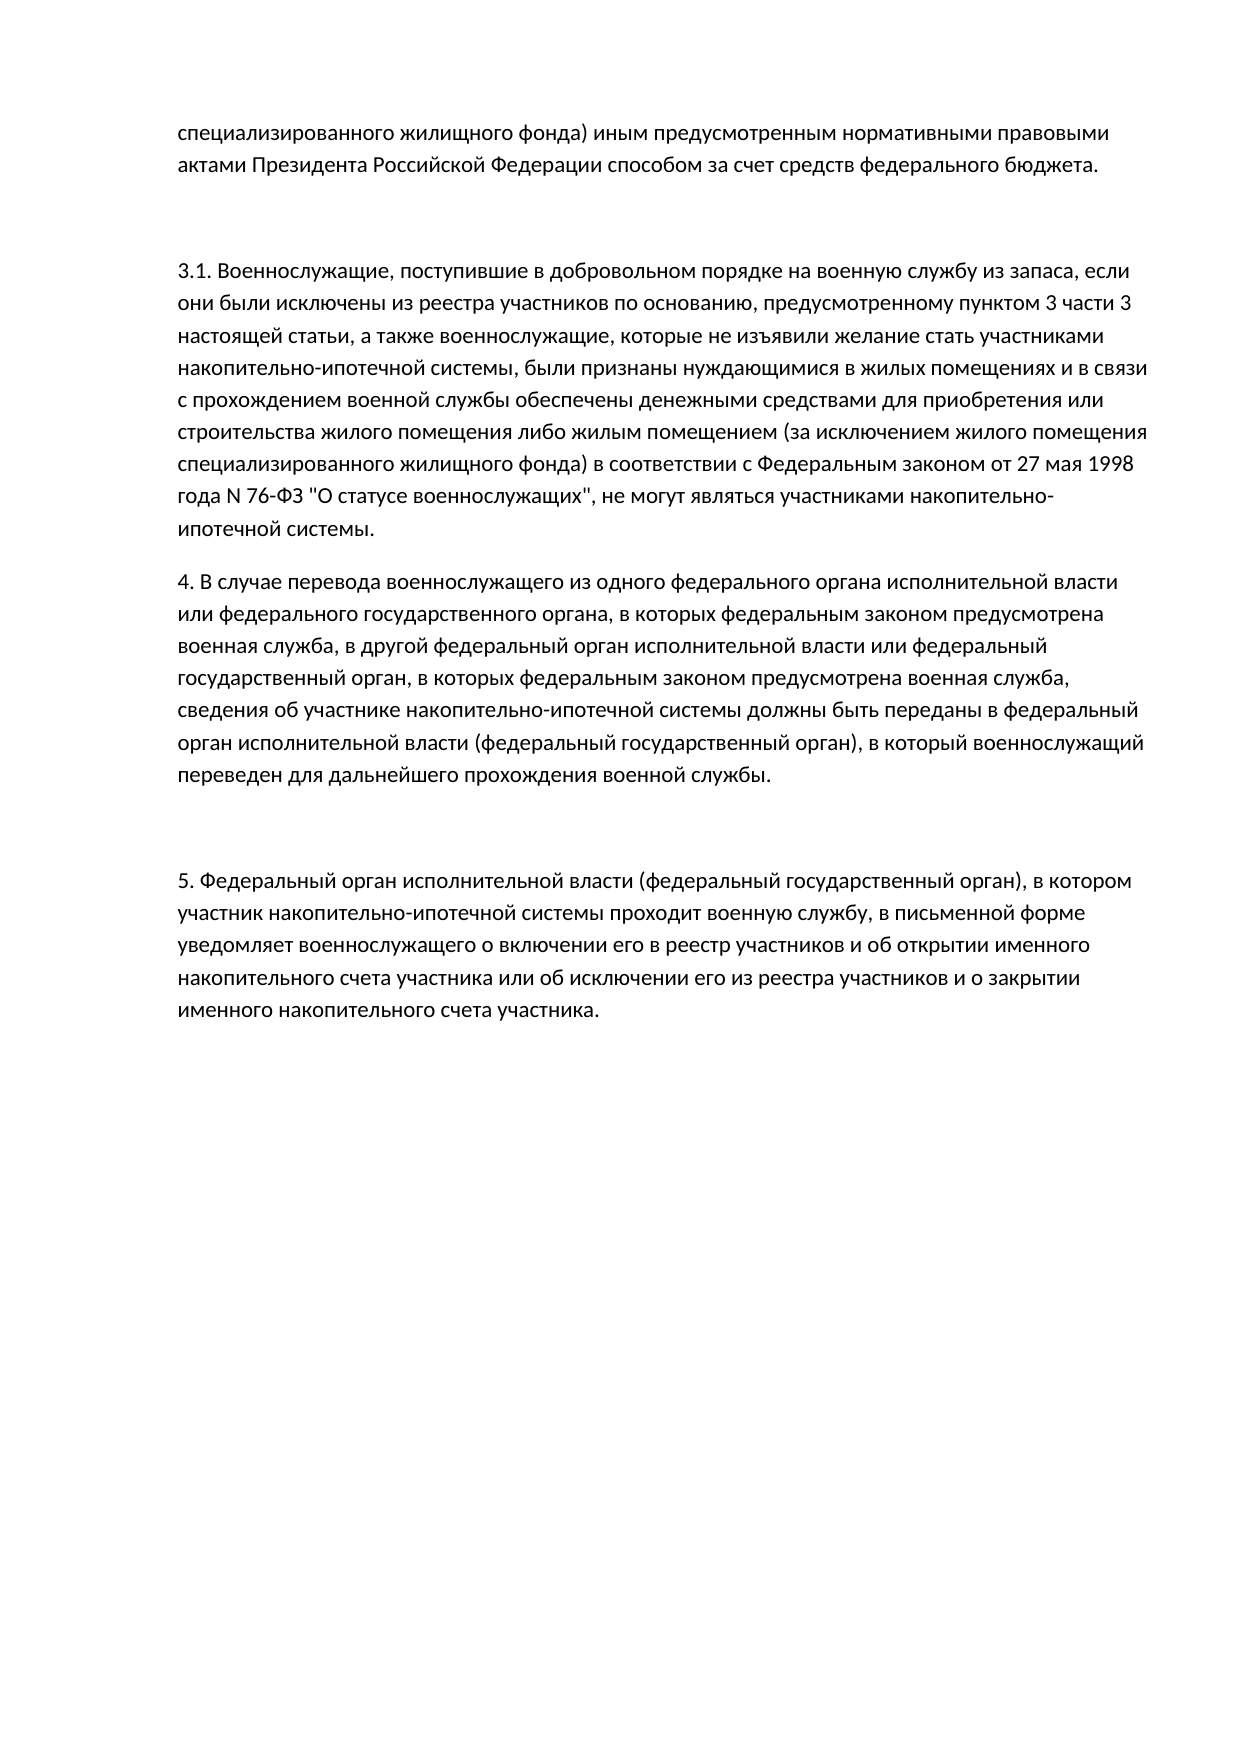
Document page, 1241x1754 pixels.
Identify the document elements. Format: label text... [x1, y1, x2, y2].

text 3.1. Военнослужащие, поступившие в добровольном порядке на военную службу из запаса, если они были исключены из реестра участников по основанию, предусмотренному пунктом 3 части 3 настоящей статьи, а также военнослужащие, которые не изъявили желание стать участниками накопительно-ипотечной системы, были признаны нуждающимися в жилых помещениях и в связи с прохождением военной службы обеспечены денежными средствами для приобретения или строительства жилого помещения либо жилым помещением (за исключением жилого помещения специализированного жилищного фонда) в соответствии с Федеральным законом от 27 мая 1998 года N 76-ФЗ "О статусе военнослужащих", не могут являться участниками накопительно-ипотечной системы. [177, 256, 1152, 542]
text 5. Федеральный орган исполнительной власти (федеральный государственный орган), в котором участник накопительно-ипотечной системы проходит военную службу, в письменной форме уведомляет военнослужащего о включении его в реестр участников и об открытии именного накопительного счета участника или об исключении его из реестра участников и о закрытии именного накопительного счета участника. [177, 866, 1152, 1023]
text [177, 118, 1152, 178]
text 4. В случае перевода военнослужащего из одного федерального органа исполнительной власти или федерального государственного органа, в которых федеральным законом предусмотрена военная служба, в другой федеральный орган исполнительной власти или федеральный государственный орган, в которых федеральным законом предусмотрена военная служба, сведения об участнике накопительно-ипотечной системы должны быть переданы в федеральный орган исполнительной власти (федеральный государственный орган), в который военнослужащий переведен для дальнейшего прохождения военной службы. [177, 567, 1152, 788]
